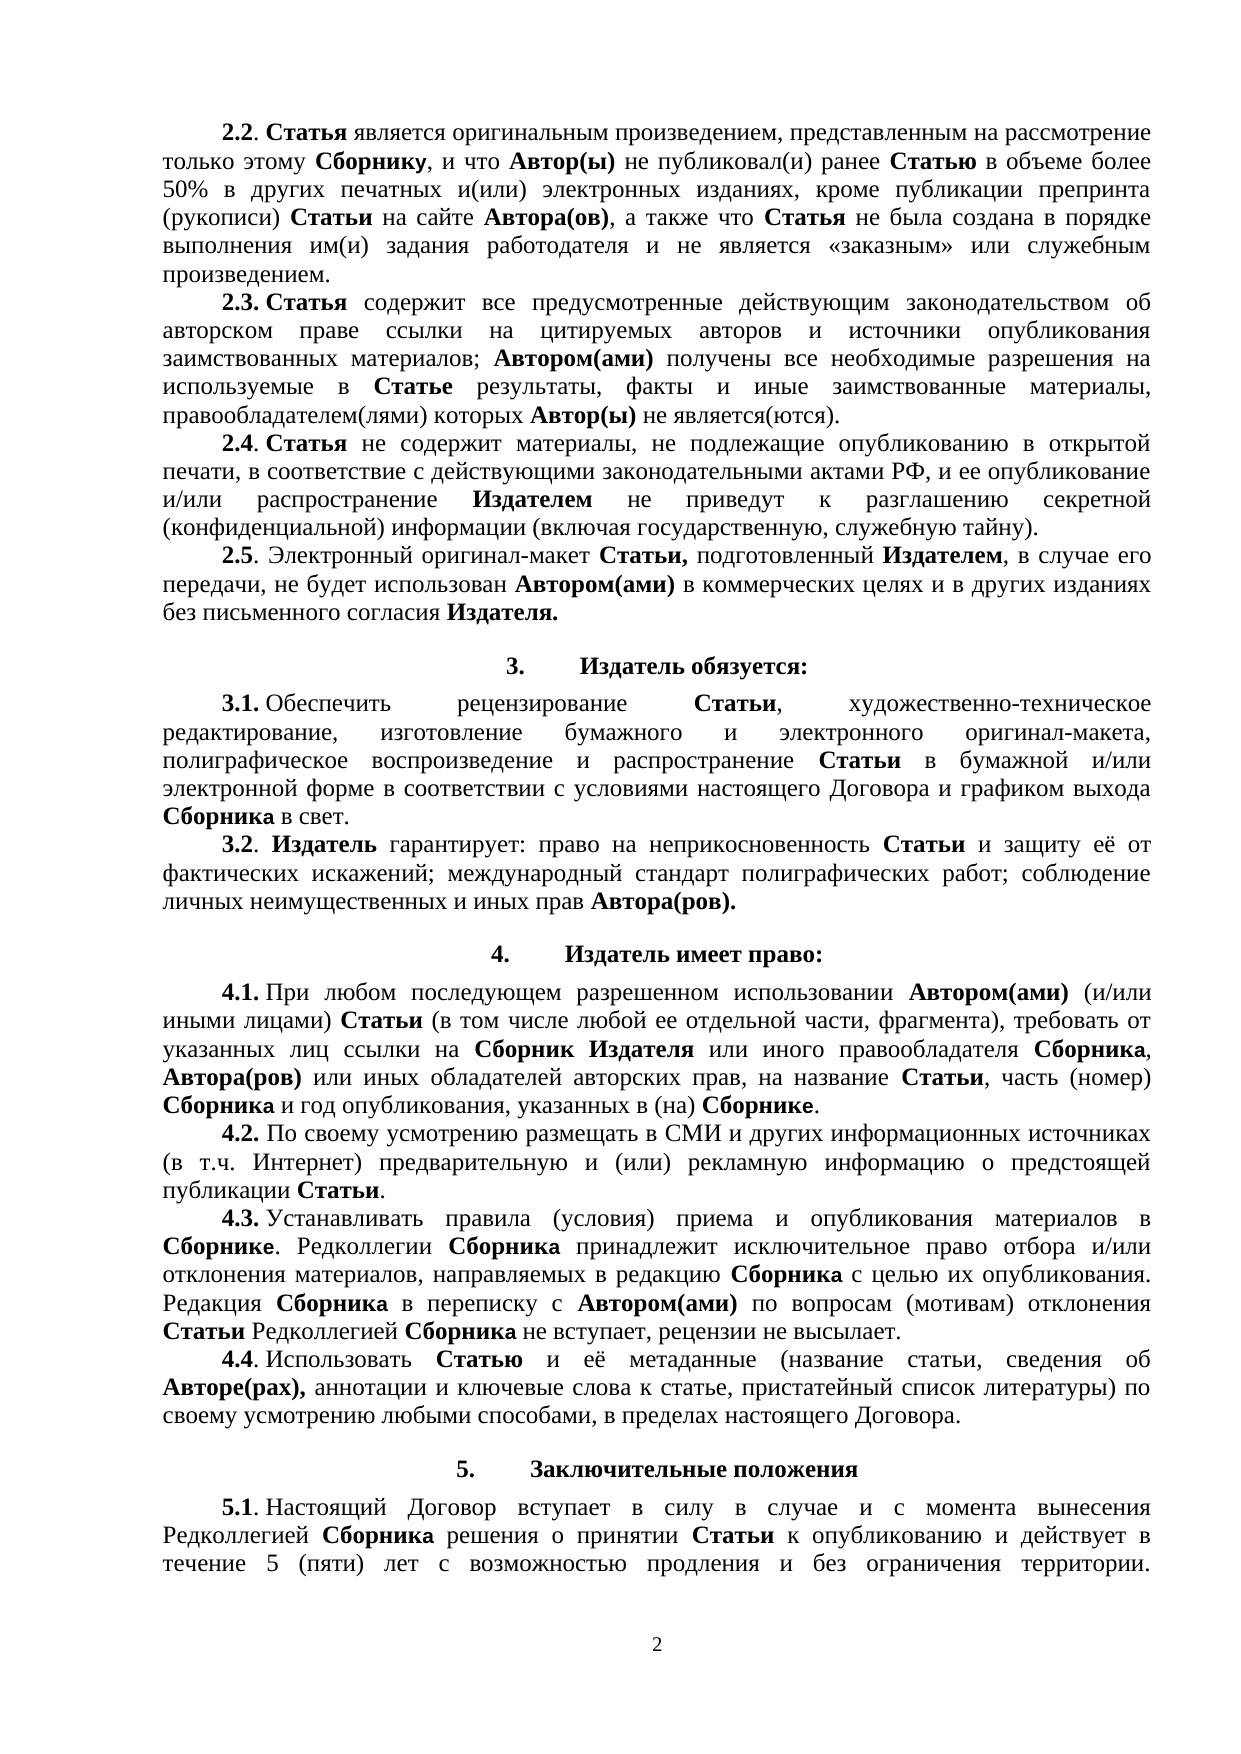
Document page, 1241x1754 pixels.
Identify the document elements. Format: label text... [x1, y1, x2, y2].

text 2.4. Статья не содержит материалы, не подлежащие опубликованию в открытой печати, в соответствие с действующими законодательными актами РФ, и ее опубликование и/или распространение Издателем не приведут к разглашению секретной (конфиденциальной) информации (включая государственную, служебную тайну). [162, 428, 1152, 541]
text 3.2. Издатель гарантирует: право на неприкосновенность Статьи и защиту её от фактических искажений; международный стандарт полиграфических работ; соблюдение личных неимущественных и иных прав Автора(ров). [162, 830, 1152, 915]
text 4.3. Устанавливать правила (условия) приема и опубликования материалов в Сборнике. Редколлегии Сборника принадлежит исключительное право отбора и/или отклонения материалов, направляемых в редакцию Сборника с целью их опубликования. Редакция Сборника в переписку с Автором(ами) по вопросам (мотивам) отклонения Статьи Редколлегией Сборника не вступает, рецензии не высылает. [162, 1203, 1152, 1344]
text 4. Издатель имеет право: [162, 940, 1152, 968]
text 2.2. Статья является оригинальным произведением, представленным на рассмотрение только этому Сборнику, и что Автор(ы) не публиковал(и) ранее Статью в объеме более 50% в других печатных и(или) электронных изданиях, кроме публикации препринта (рукописи) Статьи на сайте Автора(ов), а также что Статья не была создана в порядке выполнения им(и) задания работодателя и не является «заказным» или служебным произведением. [162, 118, 1152, 287]
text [162, 1492, 1152, 1577]
text 3.1. Обеспечить рецензирование Статьи, художественно-техническое редактирование, изготовление бумажного и электронного оригинал-макета, полиграфическое воспроизведение и распространение Статьи в бумажной и/или электронной форме в соответствии с условиями настоящего Договора и графиком выхода Сборника в свет. [162, 689, 1152, 830]
text 3. Издатель обязуется: [162, 652, 1152, 680]
text 4.4. Использовать Статью и её метаданные (название статьи, сведения об Авторе(рах), аннотации и ключевые слова к статье, пристатейный список литературы) по своему усмотрению любыми способами, в пределах настоящего Договора. [162, 1344, 1152, 1429]
text 2.3. Статья содержит все предусмотренные действующим законодательством об авторском праве ссылки на цитируемых авторов и источники опубликования заимствованных материалов; Автором(ами) получены все необходимые разрешения на используемые в Статье результаты, факты и иные заимствованные материалы, правообладателем(лями) которых Автор(ы) не является(ются). [162, 287, 1152, 428]
text 5. Заключительные положения [162, 1455, 1152, 1483]
text 2.5. Электронный оригинал-макет Статьи, подготовленный Издателем, в случае его передачи, не будет использован Автором(ами) в коммерческих целях и в других изданиях без письменного согласия Издателя. [162, 541, 1152, 626]
text 4.2. По своему усмотрению размещать в СМИ и других информационных источниках (в т.ч. Интернет) предварительную и (или) рекламную информацию о предстоящей публикации Статьи. [162, 1119, 1152, 1203]
text 4.1. При любом последующем разрешенном использовании Автором(ами) (и/или иными лицами) Статьи (в том числе любой ее отдельной части, фрагмента), требовать от указанных лиц ссылки на Сборник Издателя или иного правообладателя Сборника, Автора(ров) или иных обладателей авторских прав, на название Статьи, часть (номер) Сборника и год опубликования, указанных в (на) Сборнике. [162, 978, 1152, 1119]
